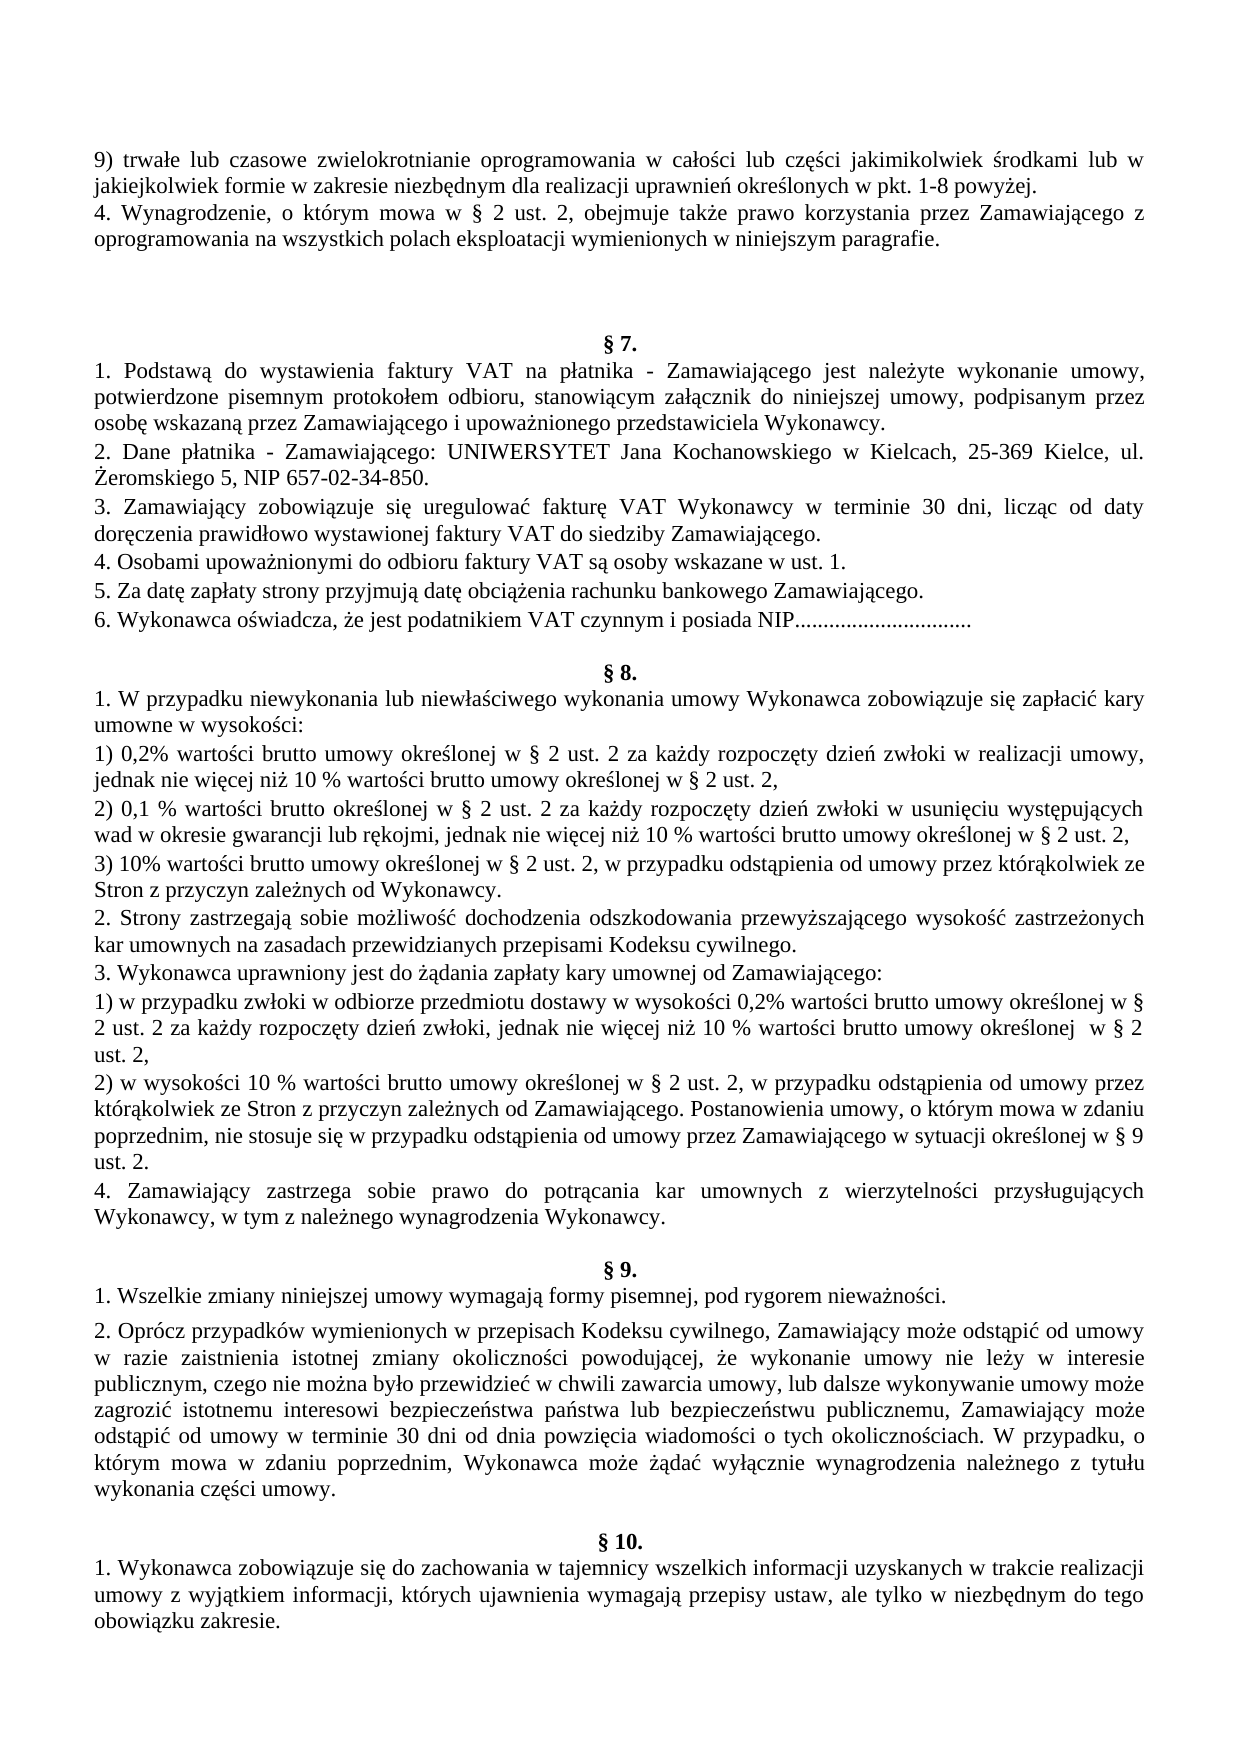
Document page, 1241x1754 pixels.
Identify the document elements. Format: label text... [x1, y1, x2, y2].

text 3. Wykonawca uprawniony jest do żądania zapłaty kary umownej od Zamawiającego: [94, 959, 1146, 986]
text 3) 10% wartości brutto umowy określonej w § 2 ust. 2, w przypadku odstąpienia od umowy przez którąkolwiek ze Stron z przyczyn zależnych od Wykonawcy. [94, 849, 1146, 902]
text 1. Wykonawca zobowiązuje się do zachowania w tajemnicy wszelkich informacji uzyskanych w trakcie realizacji umowy z wyjątkiem informacji, których ujawnienia wymagają przepisy ustaw, ale tylko w niezbędnym do tego obowiązku zakresie. [94, 1554, 1146, 1633]
text 2. Strony zastrzegają sobie możliwość dochodzenia odszkodowania przewyższającego wysokość zastrzeżonych kar umownych na zasadach przewidzianych przepisami Kodeksu cywilnego. [94, 904, 1146, 957]
text 1. W przypadku niewykonania lub niewłaściwego wykonania umowy Wykonawca zobowiązuje się zapłacić kary umowne w wysokości: [94, 685, 1146, 738]
text § 8. [94, 658, 1146, 685]
text 1) 0,2% wartości brutto umowy określonej w § 2 ust. 2 za każdy rozpoczęty dzień zwłoki w realizacji umowy, jednak nie więcej niż 10 % wartości brutto umowy określonej w § 2 ust. 2, [94, 740, 1146, 792]
text § 7. [94, 330, 1146, 357]
text § 9. [94, 1256, 1146, 1282]
text 1. Wszelkie zmiany niniejszej umowy wymagają formy pisemnej, pod rygorem nieważności. [94, 1282, 1146, 1308]
text 1) w przypadku zwłoki w odbiorze przedmiotu dostawy w wysokości 0,2% wartości brutto umowy określonej w § 2 ust. 2 za każdy rozpoczęty dzień zwłoki, jednak nie więcej niż 10 % wartości brutto umowy określonej w § 2 ust. 2, [94, 988, 1146, 1067]
text 3. Zamawiający zobowiązuje się uregulować fakturę VAT Wykonawcy w terminie 30 dni, licząc od daty doręczenia prawidłowo wystawionej faktury VAT do siedziby Zamawiającego. [94, 493, 1146, 546]
text 5. Za datę zapłaty strony przyjmują datę obciążenia rachunku bankowego Zamawiającego. [94, 577, 1146, 603]
text 2) 0,1 % wartości brutto określonej w § 2 ust. 2 za każdy rozpoczęty dzień zwłoki w usunięciu występujących wad w okresie gwarancji lub rękojmi, jednak nie więcej niż 10 % wartości brutto umowy określonej w § 2 ust. 2, [94, 795, 1146, 847]
text 2. Oprócz przypadków wymienionych w przepisach Kodeksu cywilnego, Zamawiający może odstąpić od umowy w razie zaistnienia istotnej zmiany okoliczności powodującej, że wykonanie umowy nie leży w interesie publicznym, czego nie można było przewidzieć w chwili zawarcia umowy, lub dalsze wykonywanie umowy może zagrozić istotnemu interesowi bezpieczeństwa państwa lub bezpieczeństwu publicznemu, Zamawiający może odstąpić od umowy w terminie 30 dni od dnia powzięcia wiadomości o tych okolicznościach. W przypadku, o którym mowa w zdaniu poprzednim, Wykonawca może żądać wyłącznie wynagrodzenia należnego z tytułu wykonania części umowy. [94, 1317, 1146, 1502]
text 6. Wykonawca oświadcza, że jest podatnikiem VAT czynnym i posiada NIP............................... [94, 606, 1146, 632]
text 2. Dane płatnika - Zamawiającego: UNIWERSYTET Jana Kochanowskiego w Kielcach, 25-369 Kielce, ul. Żeromskiego 5, NIP 657-02-34-850. [94, 438, 1146, 491]
text 1. Podstawą do wystawienia faktury VAT na płatnika - Zamawiającego jest należyte wykonanie umowy, potwierdzone pisemnym protokołem odbioru, stanowiącym załącznik do niniejszej umowy, podpisanym przez osobę wskazaną przez Zamawiającego i upoważnionego przedstawiciela Wykonawcy. [94, 357, 1146, 436]
text 2) w wysokości 10 % wartości brutto umowy określonej w § 2 ust. 2, w przypadku odstąpienia od umowy przez którąkolwiek ze Stron z przyczyn zależnych od Zamawiającego. Postanowienia umowy, o którym mowa w zdaniu poprzednim, nie stosuje się w przypadku odstąpienia od umowy przez Zamawiającego w sytuacji określonej w § 9 ust. 2. [94, 1069, 1146, 1174]
text 4. Wynagrodzenie, o którym mowa w § 2 ust. 2, obejmuje także prawo korzystania przez Zamawiającego z oprogramowania na wszystkich polach eksploatacji wymienionych w niniejszym paragrafie. [94, 198, 1146, 251]
text 4. Zamawiający zastrzega sobie prawo do potrącania kar umownych z wierzytelności przysługujących Wykonawcy, w tym z należnego wynagrodzenia Wykonawcy. [94, 1177, 1146, 1229]
text 4. Osobami upoważnionymi do odbioru faktury VAT są osoby wskazane w ust. 1. [94, 548, 1146, 575]
text § 10. [94, 1528, 1146, 1554]
text 9) trwałe lub czasowe zwielokrotnianie oprogramowania w całości lub części jakimikolwiek środkami lub w jakiejkolwiek formie w zakresie niezbędnym dla realizacji uprawnień określonych w pkt. 1-8 powyżej. [94, 146, 1146, 198]
